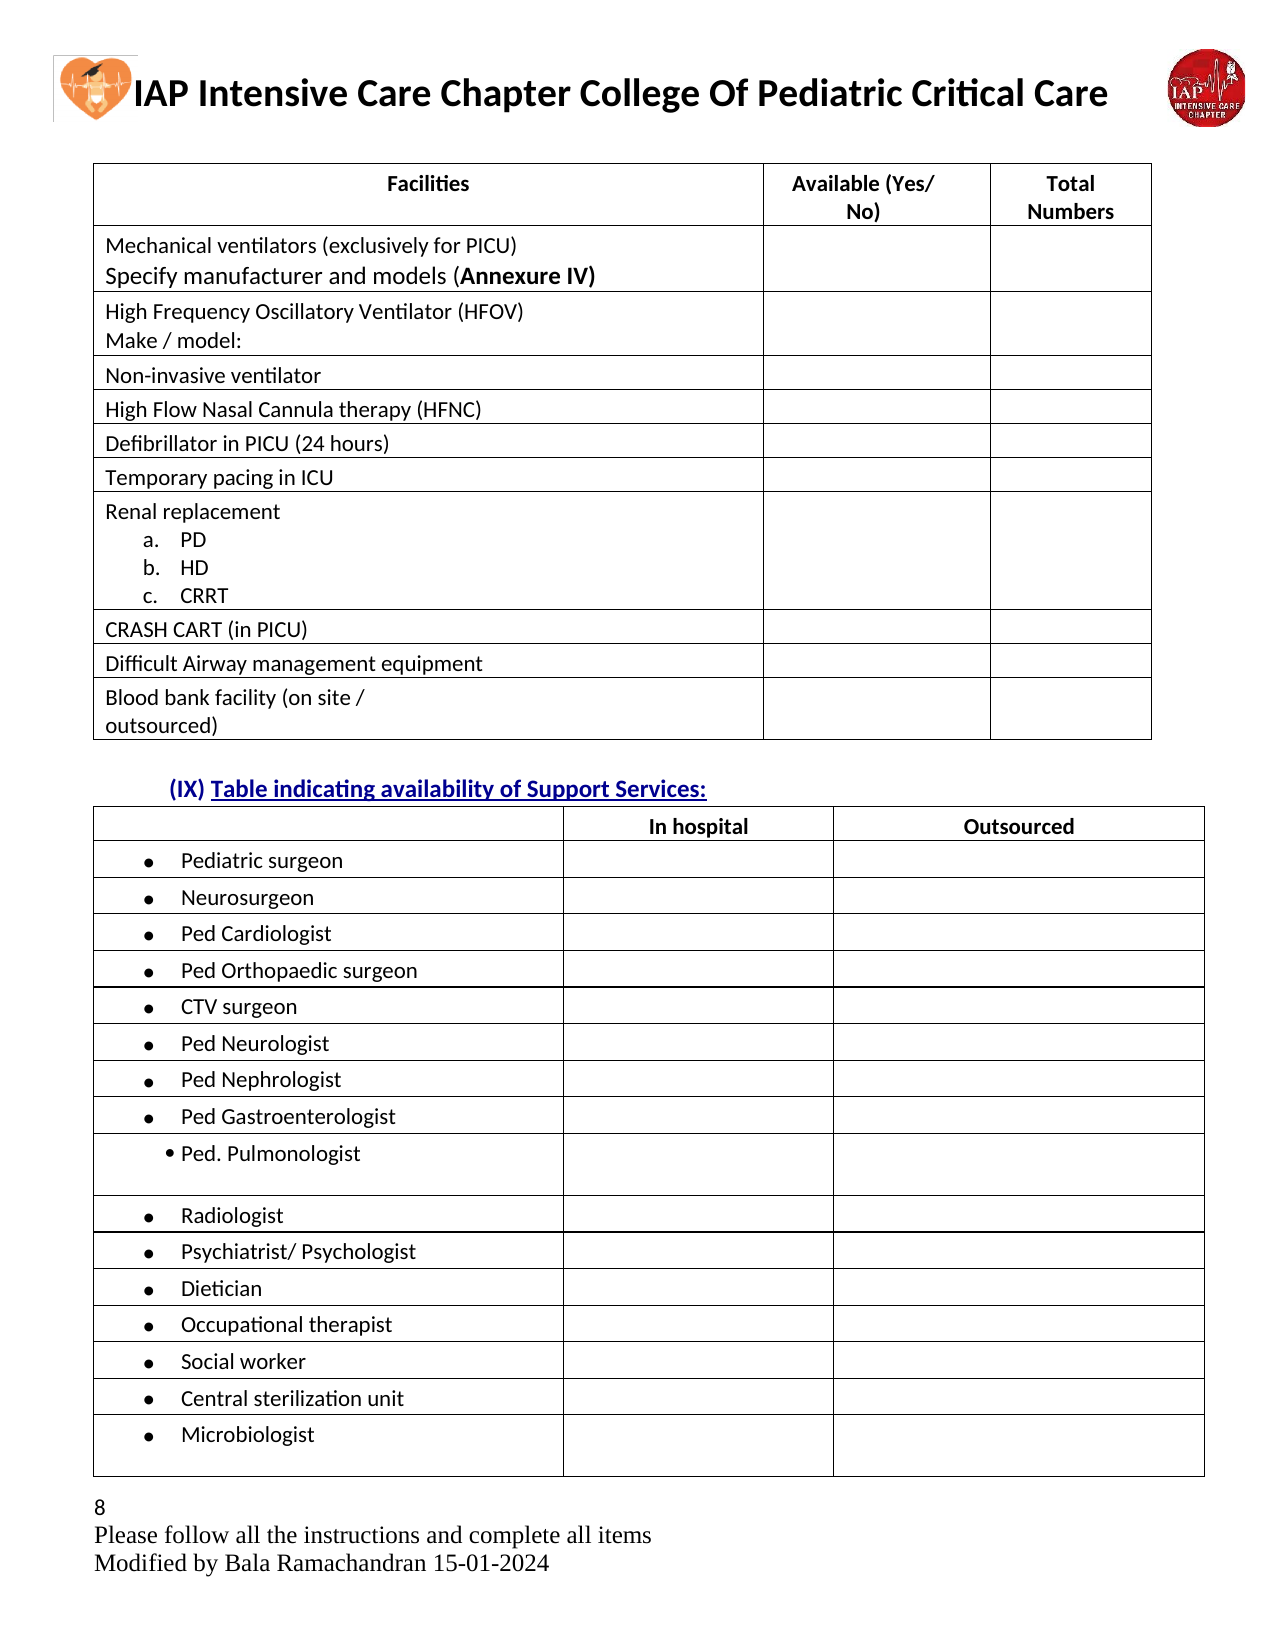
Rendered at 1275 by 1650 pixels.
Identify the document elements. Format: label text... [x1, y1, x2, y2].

table_cell [991, 292, 1151, 355]
table_cell Ped Neurologist [180, 1024, 563, 1059]
table_cell Central sterilization unit [180, 1379, 563, 1414]
table_cell [834, 1233, 1204, 1268]
table_cell [564, 1379, 833, 1414]
table_cell [834, 1134, 1204, 1195]
table_cell [991, 492, 1151, 609]
table_cell [564, 1415, 833, 1476]
table_cell • [94, 914, 180, 950]
table_cell [991, 678, 1151, 739]
table_cell • [94, 1306, 180, 1341]
table_cell • [94, 1097, 180, 1133]
table_cell Microbiologist [180, 1415, 563, 1476]
table_cell Ped Nephrologist [180, 1061, 563, 1096]
table_cell • [94, 1024, 180, 1059]
table_cell High Frequency Oscillatory Ventilator (HFOV) Make / model: [94, 292, 763, 355]
table_header Available (Yes/ No) [764, 164, 990, 225]
table_cell [764, 424, 990, 457]
table_cell [564, 841, 833, 877]
table_header [180, 807, 563, 840]
table_cell • [94, 951, 180, 986]
table_cell [564, 951, 833, 986]
table_cell Psychiatrist/ Psychologist [180, 1233, 563, 1268]
table_cell [94, 1134, 180, 1195]
table_cell [834, 1306, 1204, 1341]
table_cell CTV surgeon [180, 988, 563, 1023]
table_cell [564, 1306, 833, 1341]
table_cell [564, 1342, 833, 1378]
table_cell • [94, 1233, 180, 1268]
table_cell [564, 1097, 833, 1133]
table_cell Ped Gastroenterologist [180, 1097, 563, 1133]
table_cell [764, 492, 990, 609]
table_cell Ped. Pulmonologist [180, 1134, 563, 1195]
table_cell [834, 1379, 1204, 1414]
table_cell CRASH CART (in PICU) [94, 610, 763, 643]
table_cell [564, 878, 833, 913]
table_cell [764, 610, 990, 643]
table_cell [991, 644, 1151, 677]
table_cell [834, 1024, 1204, 1059]
table_cell Social worker [180, 1342, 563, 1378]
table_cell Temporary pacing in ICU [94, 458, 763, 491]
table_cell [564, 1196, 833, 1231]
table_cell [564, 1233, 833, 1268]
table_cell [991, 226, 1151, 291]
table_cell Pediatric surgeon [180, 841, 563, 877]
table_header Outsourced [834, 807, 1204, 840]
table_cell Mechanical ventilators (exclusively for PICU) Specify manufacturer and models (Annexure IV) [94, 226, 763, 291]
table_cell [991, 356, 1151, 389]
picture [53, 55, 138, 122]
table_cell [564, 1061, 833, 1096]
table_cell [564, 1134, 833, 1195]
table_cell [834, 1415, 1204, 1476]
table_header In hospital [564, 807, 833, 840]
table_cell [991, 390, 1151, 423]
table_cell Blood bank facility (on site / outsourced) [94, 678, 763, 739]
table_cell [834, 1097, 1204, 1133]
table_cell Defibrillator in PICU (24 hours) [94, 424, 763, 457]
table_cell [764, 390, 990, 423]
table_cell [834, 1342, 1204, 1378]
table_cell Dietician [180, 1269, 563, 1304]
table_cell Difficult Airway management equipment [94, 644, 763, 677]
table_cell [564, 1269, 833, 1304]
table_cell [834, 1196, 1204, 1231]
table_cell Neurosurgeon [180, 878, 563, 913]
table_cell [764, 644, 990, 677]
table_cell [564, 1024, 833, 1059]
table_header Facilities [94, 164, 763, 225]
table_cell Ped Cardiologist [180, 914, 563, 950]
table_cell [991, 610, 1151, 643]
table_cell [764, 678, 990, 739]
table_cell • [94, 1342, 180, 1378]
table_cell • [94, 1061, 180, 1096]
table_cell Non-invasive ventilator [94, 356, 763, 389]
picture [1167, 49, 1246, 127]
table_cell [834, 988, 1204, 1023]
table_cell [834, 1269, 1204, 1304]
table_cell High Flow Nasal Cannula therapy (HFNC) [94, 390, 763, 423]
table_cell [764, 292, 990, 355]
table_cell [764, 458, 990, 491]
table_header Total Numbers [991, 164, 1151, 225]
table_cell • [94, 1415, 180, 1476]
table_cell • [94, 841, 180, 877]
table_cell Radiologist [180, 1196, 563, 1231]
table_cell [764, 226, 990, 291]
table_cell • [94, 1379, 180, 1414]
table_cell [564, 988, 833, 1023]
table_cell Renal replacement PD HD CRRT [94, 492, 763, 609]
table_cell [991, 424, 1151, 457]
text (IX) Table indicating availability of Support Services: [94, 773, 1152, 804]
table_cell • [94, 988, 180, 1023]
table_cell [834, 951, 1204, 986]
table_cell [834, 914, 1204, 950]
table_cell [991, 458, 1151, 491]
table_cell [834, 878, 1204, 913]
table_cell Occupational therapist [180, 1306, 563, 1341]
table_cell • [94, 1196, 180, 1231]
table_header [94, 807, 180, 840]
table_cell Ped Orthopaedic surgeon [180, 951, 563, 986]
table_cell [834, 841, 1204, 877]
table_cell • [94, 1269, 180, 1304]
table_cell • [94, 878, 180, 913]
table_cell [834, 1061, 1204, 1096]
table_cell [564, 914, 833, 950]
table_cell [764, 356, 990, 389]
